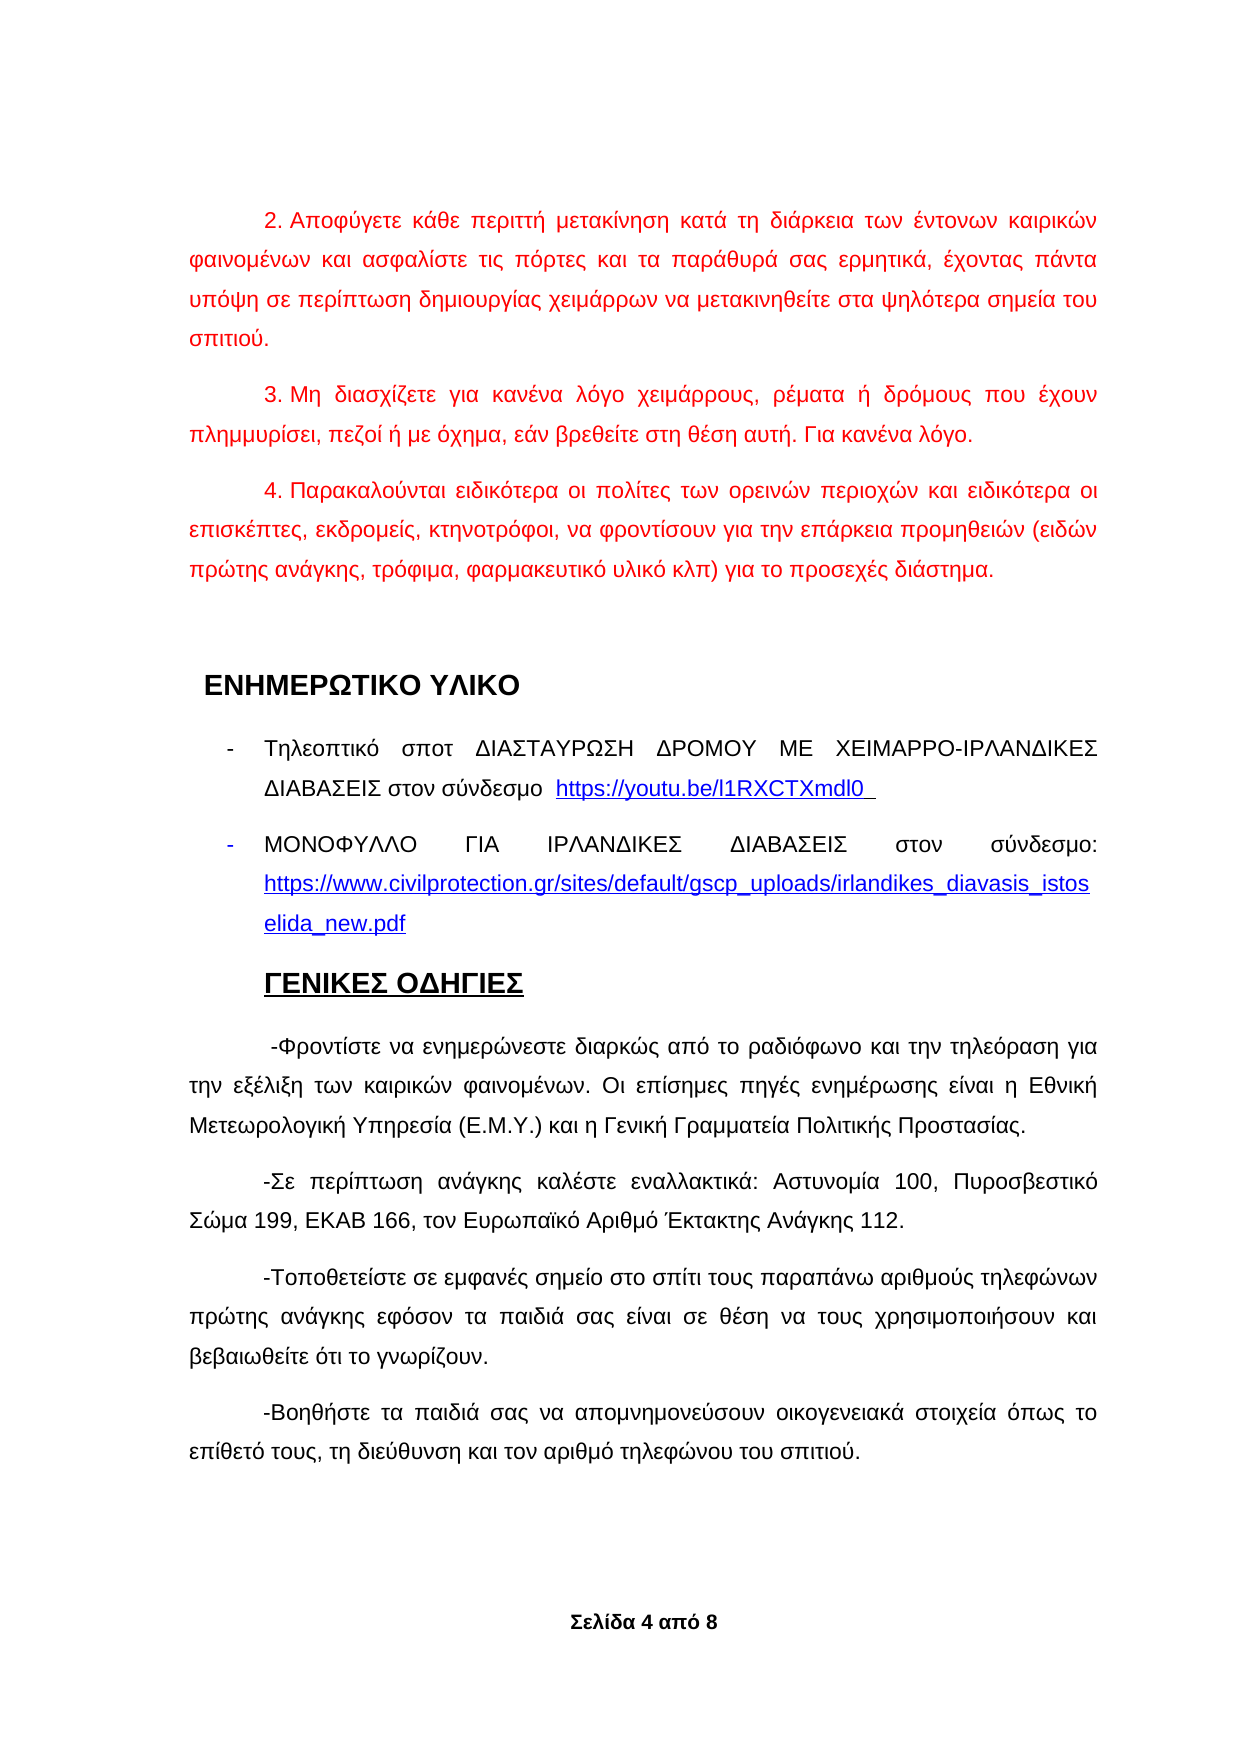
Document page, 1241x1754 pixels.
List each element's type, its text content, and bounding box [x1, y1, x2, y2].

list Παρακαλούνται ειδικότερα οι πολίτες των ορεινών περιοχών και ειδικότερα οι επισκέπτες, εκδρομείς, κτηνοτρόφοι, να φροντίσουν για την επάρκεια προμηθειών (ειδών πρώτης ανάγκης, τρόφιμα, φαρμακευτικό υλικό κλπ) για το προσεχές διάστημα. [189, 477, 1098, 582]
list Αποφύγετε κάθε περιττή μετακίνηση κατά τη διάρκεια των έντονων καιρικών φαινομένων και ασφαλίστε τις πόρτες και τα παράθυρά σας ερμητικά, έχοντας πάντα υπόψη σε περίπτωση δημιουργίας χειμάρρων να μετακινηθείτε στα ψηλότερα σημεία του σπιτιού. [189, 207, 1098, 352]
list Μη διασχίζετε για κανένα λόγο χειμάρρους, ρέματα ή δρόμους που έχουν πλημμυρίσει, πεζοί ή με όχημα, εάν βρεθείτε στη θέση αυτή. Για κανένα λόγο. [189, 381, 1098, 447]
text -Βοηθήστε τα παιδιά σας να απομνημονεύσουν οικογενειακά στοιχεία όπως το επίθετό τους, τη διεύθυνση και τον αριθμό τηλεφώνου του σπιτιού. [189, 1399, 1098, 1464]
text ΓΕΝΙΚΕΣ ΟΔΗΓΙΕΣ [189, 966, 1098, 999]
list ΜΟΝΟΦΥΛΛΟ ΓΙΑ ΙΡΛΑΝΔΙΚΕΣ ΔΙΑΒΑΣΕΙΣ στον σύνδεσμο: https://www.civilprotection.gr/sites/default/gscp_uploads/irlandikes_diavasis_istoselida_new.pdf [226, 831, 1098, 936]
text -Φροντίστε να ενημερώνεστε διαρκώς από το ραδιόφωνο και την τηλεόραση για την εξέλιξη των καιρικών φαινομένων. Οι επίσημες πηγές ενημέρωσης είναι η Εθνική Μετεωρολογική Υπηρεσία (Ε.Μ.Υ.) και η Γενική Γραμματεία Πολιτικής Προστασίας. [189, 1033, 1098, 1138]
list Τηλεοπτικό σποτ ΔΙΑΣΤΑΥΡΩΣΗ ΔΡΟΜΟΥ ΜΕ ΧΕΙΜΑΡΡΟ-ΙΡΛΑΝΔΙΚΕΣ ΔΙΑΒΑΣΕΙΣ στον σύνδεσμο https://youtu.be/l1RXCTXmdl0 [226, 735, 1098, 801]
text -Τοποθετείστε σε εμφανές σημείο στο σπίτι τους παραπάνω αριθμούς τηλεφώνων πρώτης ανάγκης εφόσον τα παιδιά σας είναι σε θέση να τους χρησιμοποιήσουν και βεβαιωθείτε ότι το γνωρίζουν. [189, 1264, 1098, 1369]
text -Σε περίπτωση ανάγκης καλέστε εναλλακτικά: Αστυνομία 100, Πυροσβεστικό Σώμα 199, ΕΚΑΒ 166, τον Ευρωπαϊκό Αριθμό Έκτακτης Ανάγκης 112. [189, 1168, 1098, 1234]
text ΕΝΗΜΕΡΩΤΙΚΟ ΥΛΙΚΟ [189, 668, 1098, 702]
